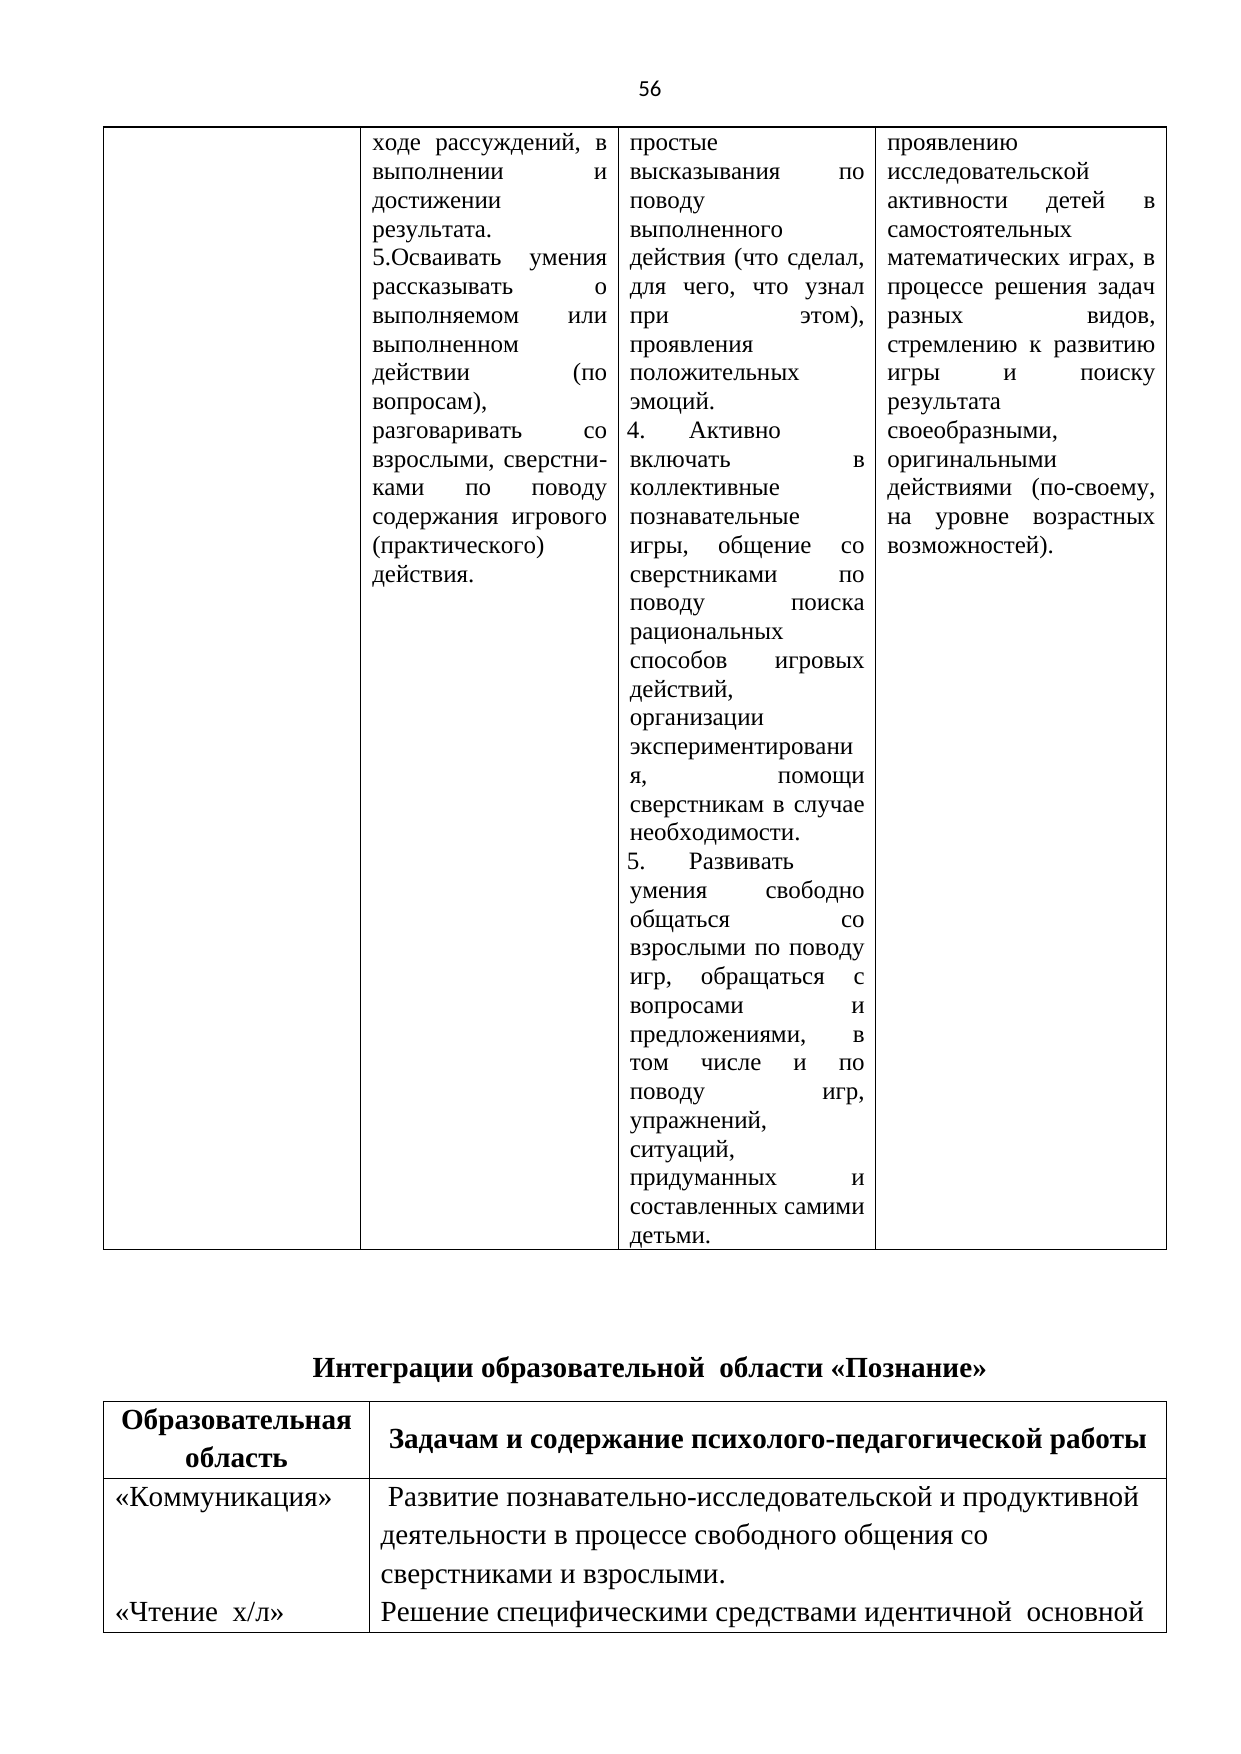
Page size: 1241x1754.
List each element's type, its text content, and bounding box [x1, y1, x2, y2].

text Интеграции образовательной области «Познание» [148, 1350, 1152, 1384]
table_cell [104, 128, 360, 1249]
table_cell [104, 1479, 369, 1632]
table_header Образовательная область [104, 1402, 369, 1478]
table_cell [370, 1479, 1166, 1632]
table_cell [619, 128, 875, 1249]
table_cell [876, 128, 1166, 1249]
table_header Задачам и содержание психолого-педагогической работы [370, 1402, 1166, 1478]
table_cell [361, 128, 618, 1249]
